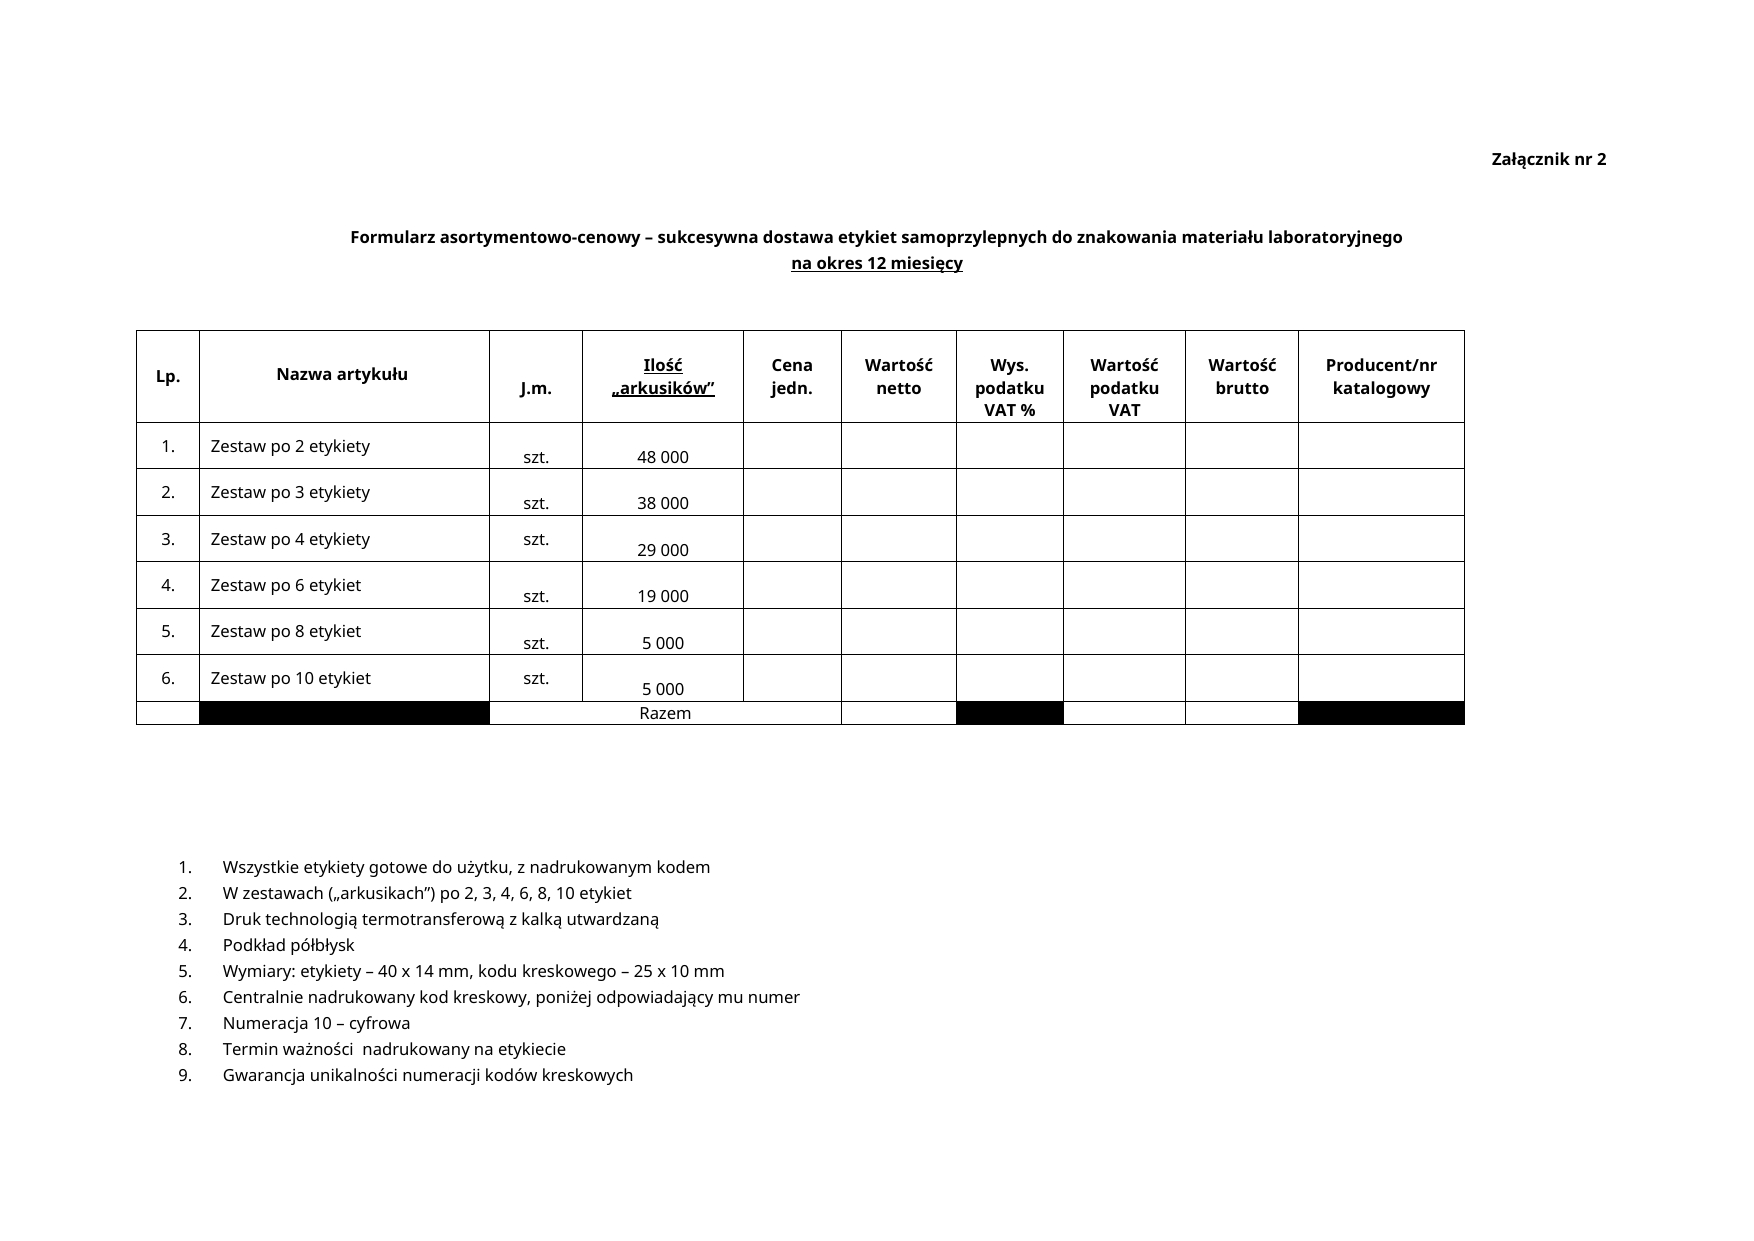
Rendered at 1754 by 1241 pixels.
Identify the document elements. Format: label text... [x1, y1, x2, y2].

table_header Wartość podatku VAT [1064, 331, 1185, 422]
table_cell [957, 423, 1063, 468]
table_cell [1299, 516, 1464, 561]
table_cell [1064, 469, 1185, 515]
table_cell szt. [490, 516, 582, 561]
table_cell [744, 655, 841, 701]
table_cell 6. [137, 655, 199, 701]
table_cell [1186, 655, 1298, 701]
list Wymiary: etykiety – 40 x 14 mm, kodu kreskowego – 25 x 10 mm [185, 960, 1606, 982]
table_cell [1064, 655, 1185, 701]
table_header Lp. [137, 331, 199, 422]
table_cell szt. [490, 655, 582, 701]
table_cell [744, 423, 841, 468]
table_cell 1. [137, 423, 199, 468]
table_cell 4. [137, 562, 199, 608]
table_cell 5 000 [583, 655, 743, 701]
table_header J.m. [490, 331, 582, 422]
table_cell [1186, 423, 1298, 468]
table_cell szt. [490, 469, 582, 515]
table_cell szt. [490, 562, 582, 608]
table_cell [744, 516, 841, 561]
table_cell 5 000 [583, 609, 743, 654]
text Formularz asortymentowo-cenowy – sukcesywna dostawa etykiet samoprzylepnych do znakowania materiału laboratoryjnego [148, 226, 1606, 248]
table_cell 3. [137, 516, 199, 561]
table_cell [842, 655, 956, 701]
table_cell [1186, 516, 1298, 561]
table_cell [842, 609, 956, 654]
table_cell [1299, 469, 1464, 515]
table_cell [842, 469, 956, 515]
table_cell Zestaw po 10 etykiet [200, 655, 489, 701]
table_cell [1064, 609, 1185, 654]
table_cell 5. [137, 609, 199, 654]
list Wszystkie etykiety gotowe do użytku, z nadrukowanym kodem [185, 856, 1606, 878]
table_cell [842, 562, 956, 608]
table_cell Zestaw po 6 etykiet [200, 562, 489, 608]
table_cell [957, 609, 1063, 654]
table_cell [1064, 702, 1185, 724]
table_header Wys. podatku VAT % [957, 331, 1063, 422]
table_cell szt. [490, 609, 582, 654]
table_cell Zestaw po 3 etykiety [200, 469, 489, 515]
table_header Wartość netto [842, 331, 956, 422]
list Druk technologią termotransferową z kalką utwardzaną [185, 908, 1606, 930]
table_cell [1064, 516, 1185, 561]
table_cell [1186, 469, 1298, 515]
table_cell Zestaw po 4 etykiety [200, 516, 489, 561]
table_cell 38 000 [583, 469, 743, 515]
table_cell [957, 562, 1063, 608]
table_cell [1186, 702, 1298, 724]
table_cell [957, 516, 1063, 561]
list Gwarancja unikalności numeracji kodów kreskowych [185, 1064, 1606, 1087]
table_cell Razem [490, 702, 841, 724]
table_cell [842, 516, 956, 561]
table_header Wartość brutto [1186, 331, 1298, 422]
list Termin ważności nadrukowany na etykiecie [185, 1038, 1606, 1061]
table_cell 29 000 [583, 516, 743, 561]
table_cell 48 000 [583, 423, 743, 468]
table_cell [200, 702, 489, 724]
table_cell [1064, 562, 1185, 608]
table_cell [744, 469, 841, 515]
table_cell 19 000 [583, 562, 743, 608]
table_cell szt. [490, 423, 582, 468]
table_cell [137, 702, 199, 724]
table_cell Zestaw po 2 etykiety [200, 423, 489, 468]
table_header Ilość „arkusików” [583, 331, 743, 422]
table_header Nazwa artykułu [200, 331, 489, 422]
table_cell [957, 702, 1063, 724]
table_header Producent/nr katalogowy [1299, 331, 1464, 422]
text na okres 12 miesięcy [148, 252, 1606, 274]
table_cell [957, 469, 1063, 515]
table_cell [744, 609, 841, 654]
list W zestawach („arkusikach”) po 2, 3, 4, 6, 8, 10 etykiet [185, 882, 1606, 904]
list Podkład półbłysk [185, 934, 1606, 956]
list Numeracja 10 – cyfrowa [185, 1012, 1606, 1034]
table_cell [1186, 609, 1298, 654]
text Załącznik nr 2 [148, 148, 1606, 170]
table_cell [957, 655, 1063, 701]
table_cell [1299, 702, 1464, 724]
table_cell [842, 423, 956, 468]
table_cell [1299, 609, 1464, 654]
table_cell [842, 702, 956, 724]
table_cell [744, 562, 841, 608]
table_cell [1299, 655, 1464, 701]
table_cell [1064, 423, 1185, 468]
table_cell [1299, 423, 1464, 468]
table_cell [1186, 562, 1298, 608]
table_cell [1299, 562, 1464, 608]
table_cell 2. [137, 469, 199, 515]
table_header Cena jedn. [744, 331, 841, 422]
list Centralnie nadrukowany kod kreskowy, poniżej odpowiadający mu numer [185, 986, 1606, 1008]
table_cell Zestaw po 8 etykiet [200, 609, 489, 654]
